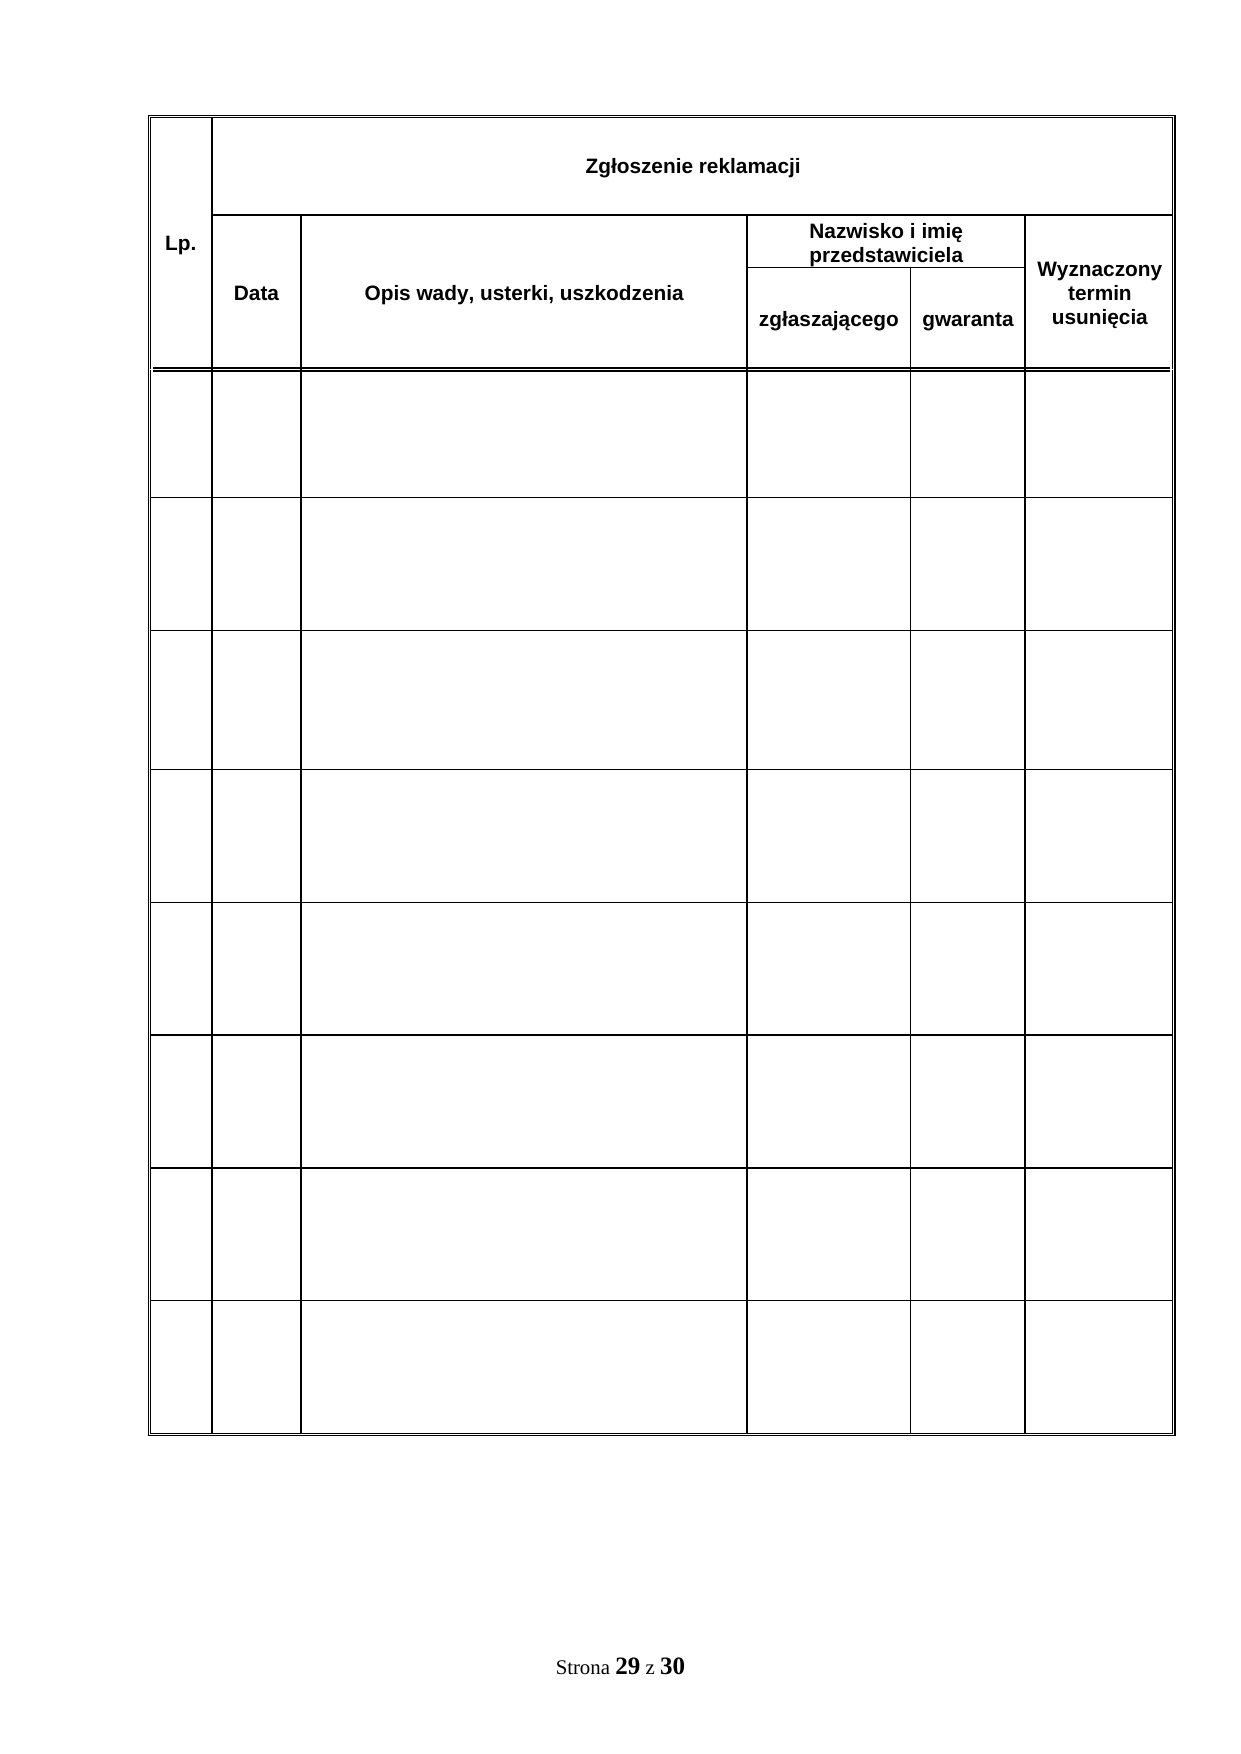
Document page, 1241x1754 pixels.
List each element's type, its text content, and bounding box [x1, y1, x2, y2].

table_cell [748, 1169, 910, 1300]
table_cell [911, 1301, 1024, 1433]
table_cell Nazwisko i imię przedstawiciela [748, 216, 1024, 267]
table_cell [911, 631, 1024, 768]
table_cell [748, 498, 910, 629]
table_cell [748, 770, 910, 901]
table_cell [302, 372, 746, 497]
table_cell [748, 372, 910, 497]
table_cell [213, 372, 300, 497]
table_cell [911, 372, 1024, 497]
table_cell [911, 1169, 1024, 1300]
table_cell [213, 903, 300, 1034]
table_cell [151, 1301, 211, 1433]
table_cell [1026, 903, 1172, 1034]
table_cell [911, 1036, 1024, 1167]
table_cell [1026, 631, 1172, 768]
table_cell zgłaszającego [748, 268, 910, 367]
table_cell [1026, 498, 1172, 629]
table_cell [748, 903, 910, 1034]
table_cell [151, 1036, 211, 1167]
table_cell [302, 631, 746, 768]
table_cell [302, 770, 746, 901]
table_cell [302, 498, 746, 629]
table_cell [151, 1169, 211, 1300]
table_cell [302, 1169, 746, 1300]
table_cell Opis wady, usterki, uszkodzenia [302, 216, 746, 367]
table_cell [1026, 367, 1174, 497]
table_cell [151, 631, 211, 768]
table_cell [151, 903, 211, 1034]
table_cell [213, 498, 300, 629]
table_cell [1026, 1036, 1172, 1167]
table_cell [911, 498, 1024, 629]
table_header Zgłoszenie reklamacji [213, 118, 1172, 214]
table_cell Data [213, 216, 300, 367]
table_cell [748, 1036, 910, 1167]
table_cell [302, 1301, 746, 1433]
table_cell [1026, 1169, 1172, 1300]
table_cell [213, 1169, 300, 1300]
table_cell [151, 770, 211, 901]
table_cell [213, 1036, 300, 1167]
table_header Lp. [151, 118, 211, 367]
table_cell [748, 1301, 910, 1433]
table_cell [1026, 770, 1172, 901]
table_cell Wyznaczony termin usunięcia [1026, 216, 1172, 367]
table_cell [149, 367, 211, 497]
table_cell [302, 1036, 746, 1167]
table_cell [748, 631, 910, 768]
table_cell [1026, 1301, 1172, 1433]
table_cell gwaranta [911, 268, 1024, 367]
table_cell [151, 498, 211, 629]
table_cell [911, 903, 1024, 1034]
table_cell [911, 770, 1024, 901]
table_cell [213, 631, 300, 768]
table_cell [213, 770, 300, 901]
table_cell [302, 903, 746, 1034]
table_cell [213, 1301, 300, 1433]
